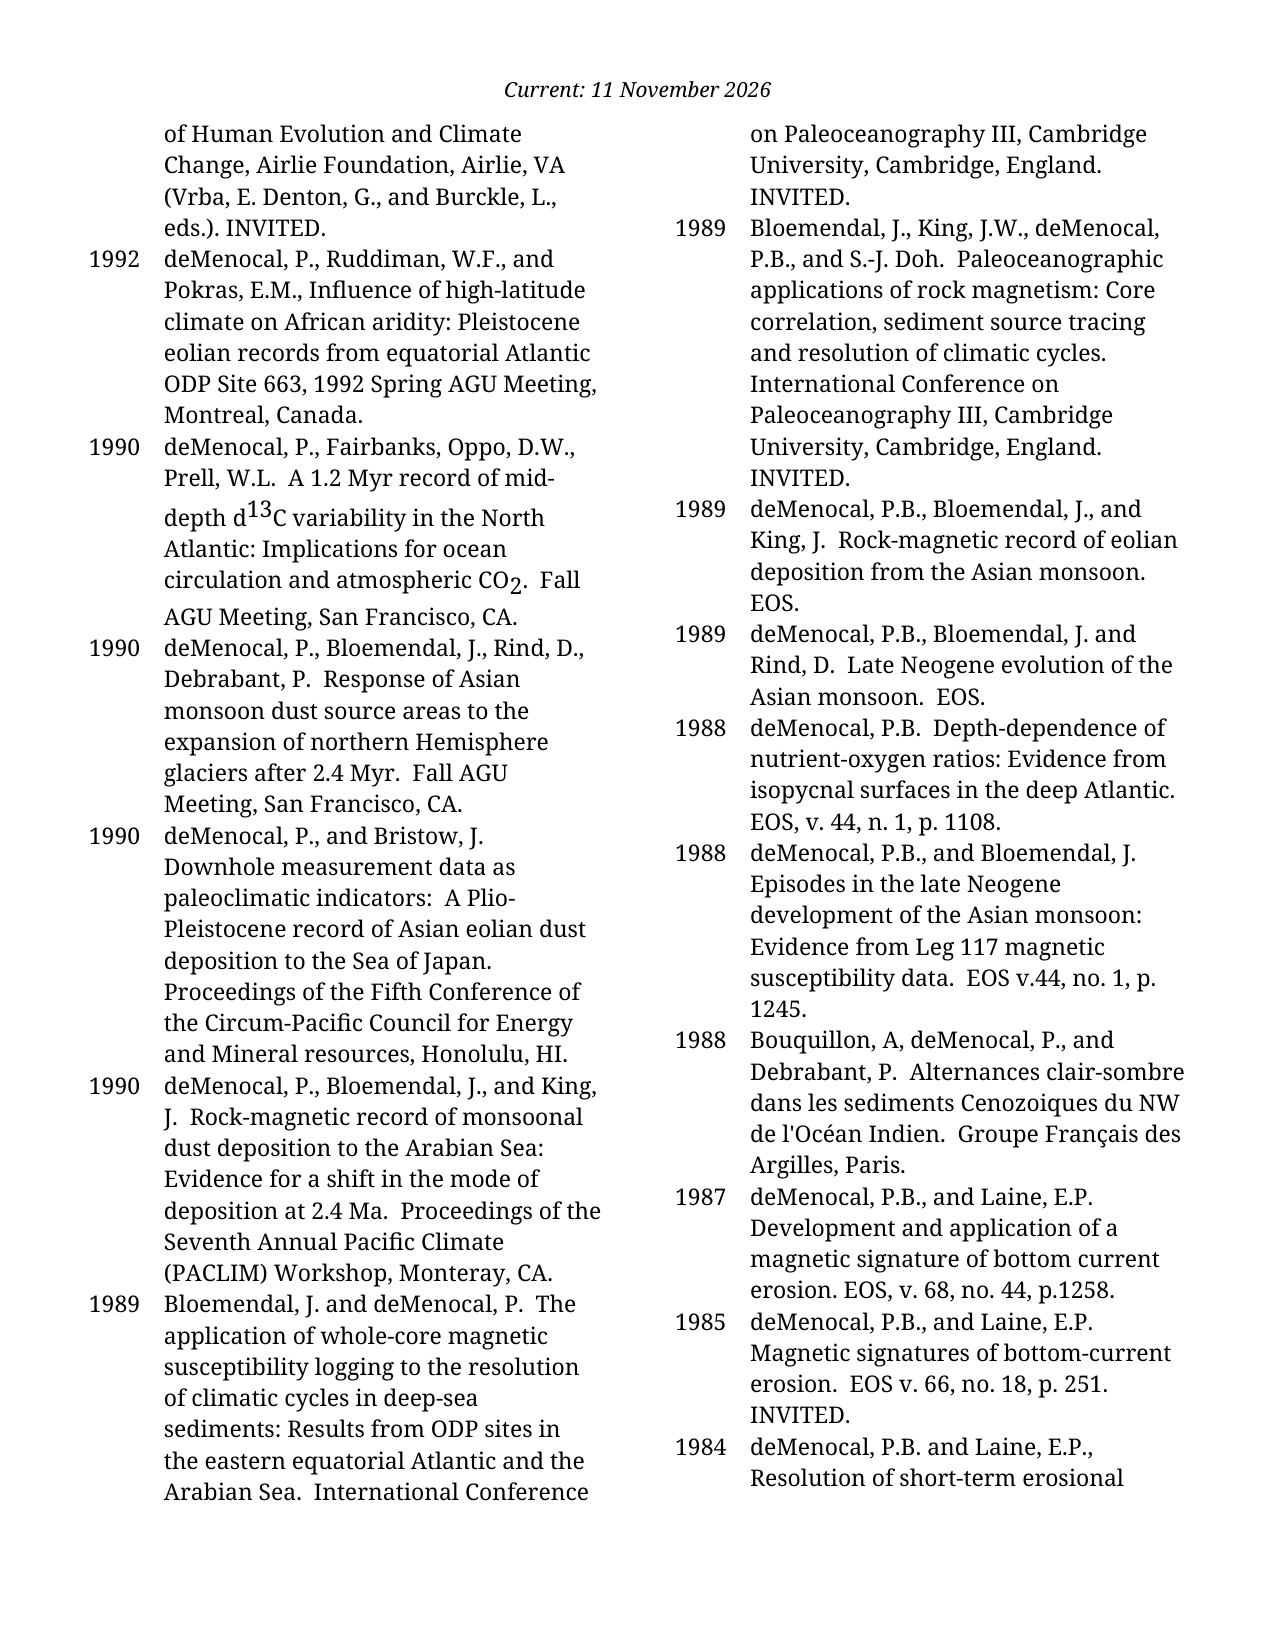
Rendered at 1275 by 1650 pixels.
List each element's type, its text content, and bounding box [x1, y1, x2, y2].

text 1990 deMenocal, P., Bloemendal, J., Rind, D., Debrabant, P. Response of Asian monsoon dust source areas to the expansion of northern Hemisphere glaciers after 2.4 Myr. Fall AGU Meeting, San Francisco, CA. [89, 632, 602, 820]
text 1990 deMenocal, P., Fairbanks, Oppo, D.W., Prell, W.L. A 1.2 Myr record of mid-depth d13C variability in the North Atlantic: Implications for ocean circulation and atmospheric CO2. Fall AGU Meeting, San Francisco, CA. [89, 431, 602, 632]
text 1984 deMenocal, P.B. and Laine, E.P., Resolution of short-term erosional events in deep-sea sediments. SEPM Tech. Prog., v. 1, p. 2. [675, 1431, 1188, 1493]
text 1988 deMenocal, P.B. Depth-dependence of nutrient-oxygen ratios: Evidence from isopycnal surfaces in the deep Atlantic. EOS, v. 44, n. 1, p. 1108. [675, 712, 1188, 837]
text 1990 deMenocal, P., and Bristow, J. Downhole measurement data as paleoclimatic indicators: A Plio-Pleistocene record of Asian eolian dust deposition to the Sea of Japan. Proceedings of the Fifth Conference of the Circum-Pacific Council for Energy and Mineral resources, Honolulu, HI. [89, 820, 602, 1070]
text 1992 deMenocal, P., Ruddiman, W.F., and Pokras, E.M., Influence of high-latitude climate on African aridity: Pleistocene eolian records from equatorial Atlantic ODP Site 663, 1992 Spring AGU Meeting, Montreal, Canada. [89, 243, 602, 431]
text 1985 deMenocal, P.B., and Laine, E.P. Magnetic signatures of bottom-current erosion. EOS v. 66, no. 18, p. 251. INVITED. [675, 1306, 1188, 1431]
text 1988 Bouquillon, A, deMenocal, P., and Debrabant, P. Alternances clair-sombre dans les sediments Cenozoiques du NW de l'Océan Indien. Groupe Français des Argilles, Paris. [675, 1024, 1188, 1181]
text 1989 deMenocal, P.B., Bloemendal, J. and Rind, D. Late Neogene evolution of the Asian monsoon. EOS. [675, 618, 1188, 712]
text 1990 deMenocal, P., Bloemendal, J., and King, J. Rock-magnetic record of monsoonal dust deposition to the Arabian Sea: Evidence for a shift in the mode of deposition at 2.4 Ma. Proceedings of the Seventh Annual Pacific Climate (PACLIM) Workshop, Monteray, CA. [89, 1070, 602, 1288]
text 1988 deMenocal, P.B., and Bloemendal, J. Episodes in the late Neogene development of the Asian monsoon: Evidence from Leg 117 magnetic susceptibility data. EOS v.44, no. 1, p. 1245. [675, 837, 1188, 1024]
text 1989 Bloemendal, J. and deMenocal, P. The application of whole-core magnetic susceptibility logging to the resolution of climatic cycles in deep-sea sediments: Results from ODP sites in the eastern equatorial Atlantic and the Arabian Sea. International Conference on Paleoceanography III, Cambridge University, Cambridge, England. INVITED. [675, 118, 1188, 212]
text 1989 Bloemendal, J. and deMenocal, P. The application of whole-core magnetic susceptibility logging to the resolution of climatic cycles in deep-sea sediments: Results from ODP sites in the eastern equatorial Atlantic and the Arabian Sea. International Conference on Paleoceanography III, Cambridge University, Cambridge, England. INVITED. [89, 1288, 602, 1507]
text 1989 deMenocal, P.B., Bloemendal, J., and King, J. Rock-magnetic record of eolian deposition from the Asian monsoon. EOS. [675, 493, 1188, 618]
text 1987 deMenocal, P.B., and Laine, E.P. Development and application of a magnetic signature of bottom current erosion. EOS, v. 68, no. 44, p.1258. [675, 1181, 1188, 1306]
text 1989 Bloemendal, J., King, J.W., deMenocal, P.B., and S.-J. Doh. Paleoceanographic applications of rock magnetism: Core correlation, sediment source tracing and resolution of climatic cycles. International Conference on Paleoceanography III, Cambridge University, Cambridge, England. INVITED. [675, 212, 1188, 493]
